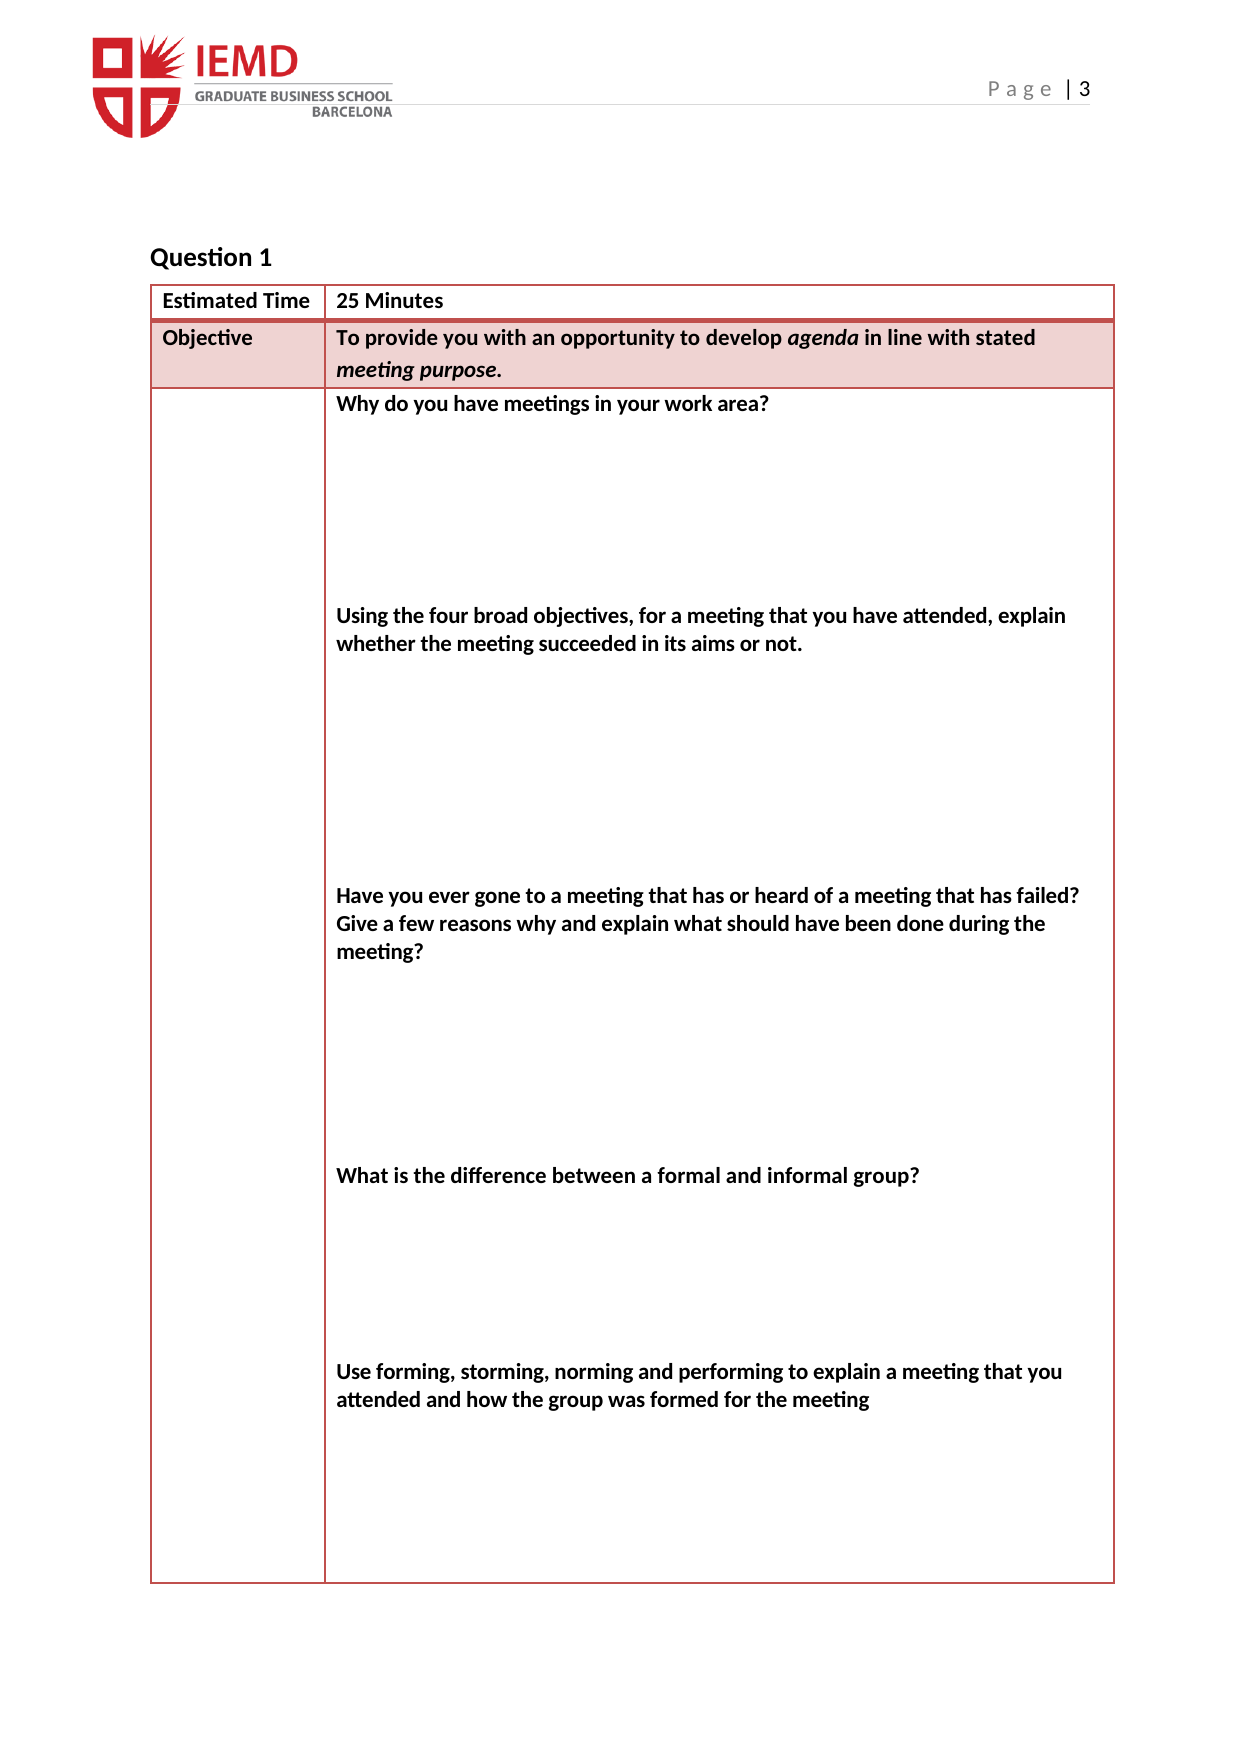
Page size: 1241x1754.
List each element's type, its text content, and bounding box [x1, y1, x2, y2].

table_cell [152, 389, 324, 1582]
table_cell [326, 389, 1113, 1582]
picture [62, 18, 430, 166]
table_header Estimated Time [152, 286, 324, 318]
table_cell Objective [152, 323, 324, 387]
table_header 25 Minutes [326, 286, 1113, 318]
subtitle Question 1 [150, 240, 1090, 273]
table_cell To provide you with an opportunity to develop agenda in line with stated meeting purpose. [326, 323, 1113, 387]
